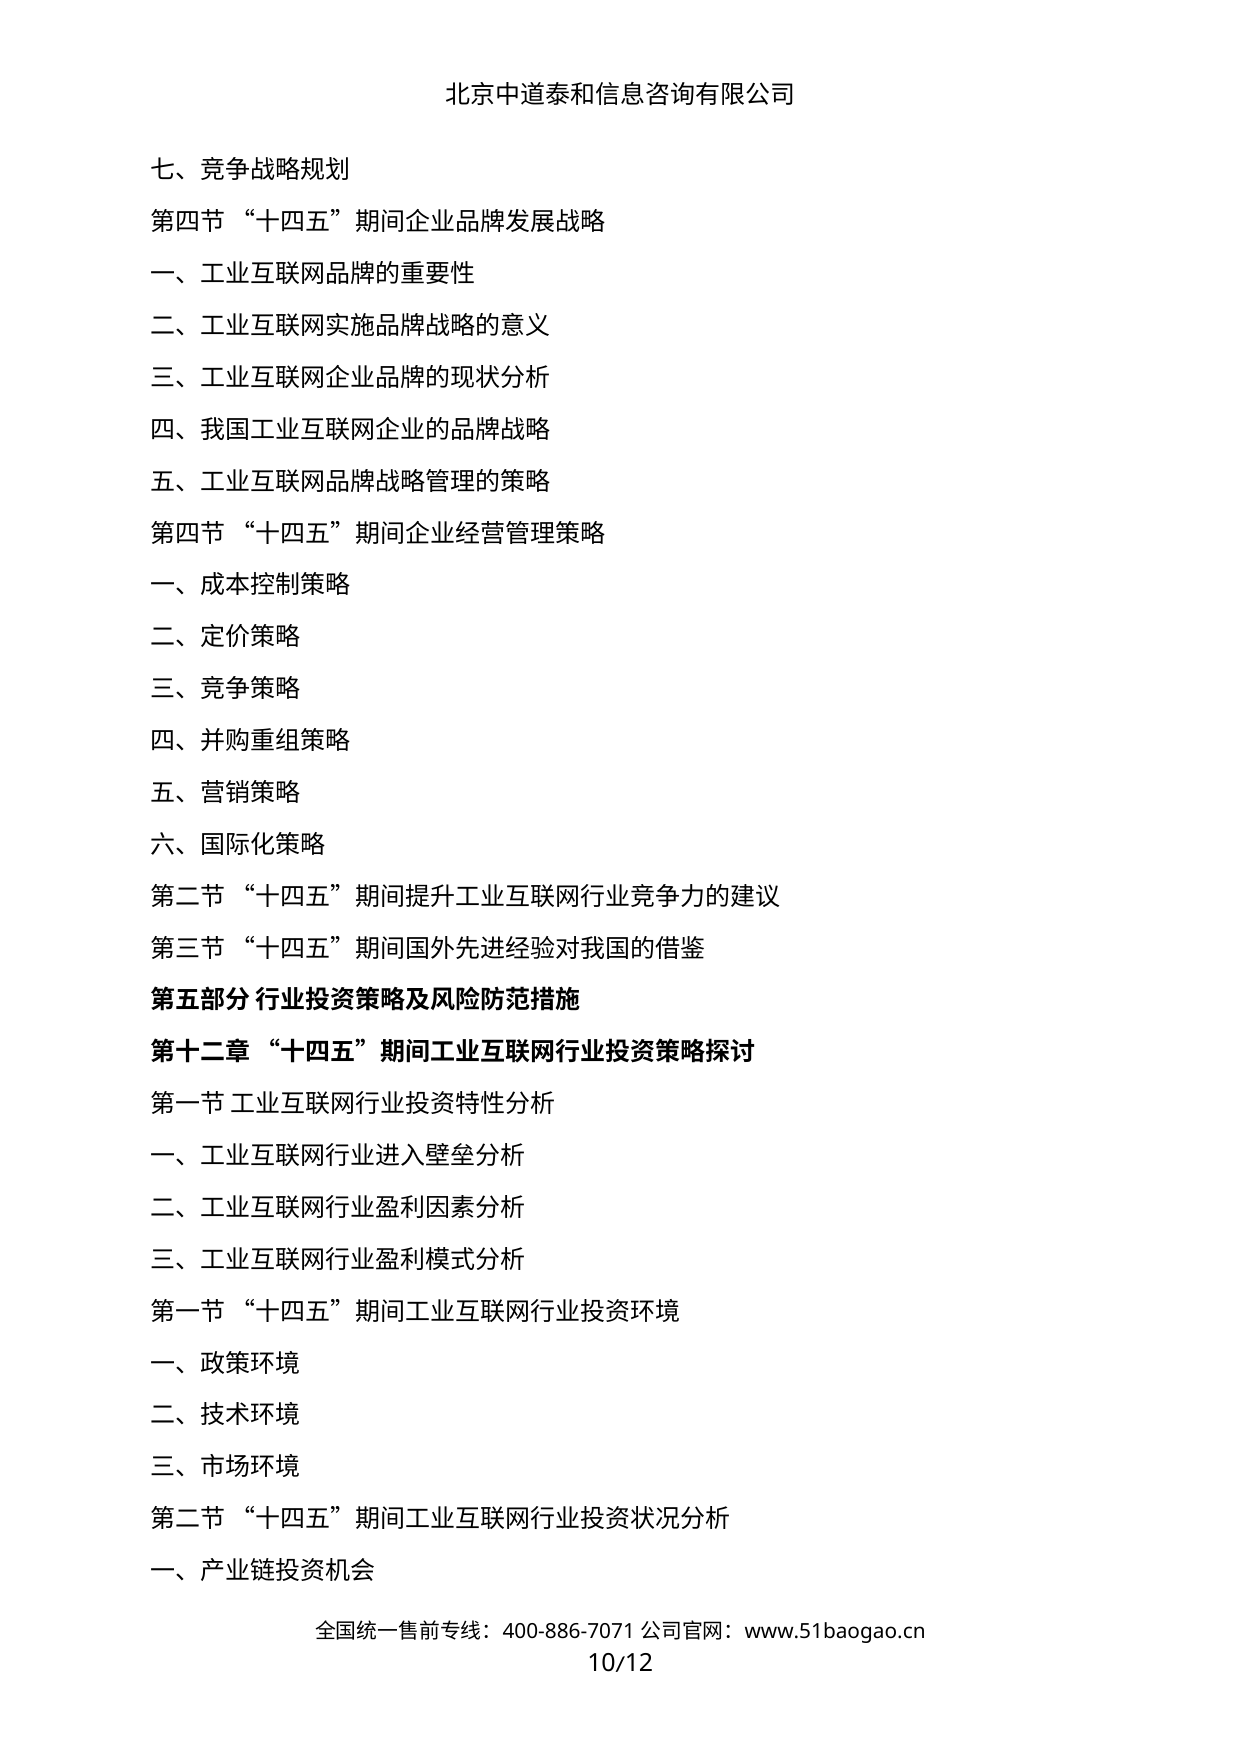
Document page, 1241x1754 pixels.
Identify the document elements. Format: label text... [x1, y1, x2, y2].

text 一、产业链投资机会 [150, 1551, 1090, 1587]
text 三、工业互联网企业品牌的现状分析 [150, 357, 1090, 394]
text 三、竞争策略 [150, 669, 1090, 705]
text 一、工业互联网品牌的重要性 [150, 254, 1090, 290]
text 三、市场环境 [150, 1447, 1090, 1483]
text 第一节 “十四五”期间工业互联网行业投资环境 [150, 1291, 1090, 1327]
text 一、政策环境 [150, 1343, 1090, 1379]
text 五、工业互联网品牌战略管理的策略 [150, 461, 1090, 497]
text 二、工业互联网实施品牌战略的意义 [150, 306, 1090, 342]
text 第四节 “十四五”期间企业品牌发展战略 [150, 202, 1090, 238]
text 二、技术环境 [150, 1395, 1090, 1431]
text 六、国际化策略 [150, 824, 1090, 861]
text 三、工业互联网行业盈利模式分析 [150, 1239, 1090, 1276]
text 二、定价策略 [150, 617, 1090, 653]
text 第二节 “十四五”期间工业互联网行业投资状况分析 [150, 1499, 1090, 1535]
text 第五部分 行业投资策略及风险防范措施 [150, 980, 1090, 1016]
text 第四节 “十四五”期间企业经营管理策略 [150, 513, 1090, 549]
text 一、成本控制策略 [150, 565, 1090, 601]
text 四、我国工业互联网企业的品牌战略 [150, 409, 1090, 446]
text 五、营销策略 [150, 772, 1090, 809]
text 一、工业互联网行业进入壁垒分析 [150, 1136, 1090, 1172]
text 第十二章 “十四五”期间工业互联网行业投资策略探讨 [150, 1032, 1090, 1068]
text 七、竞争战略规划 [150, 150, 1090, 186]
text 第一节 工业互联网行业投资特性分析 [150, 1084, 1090, 1120]
text 第三节 “十四五”期间国外先进经验对我国的借鉴 [150, 928, 1090, 964]
text 第二节 “十四五”期间提升工业互联网行业竞争力的建议 [150, 876, 1090, 912]
text 四、并购重组策略 [150, 721, 1090, 757]
text 二、工业互联网行业盈利因素分析 [150, 1187, 1090, 1224]
